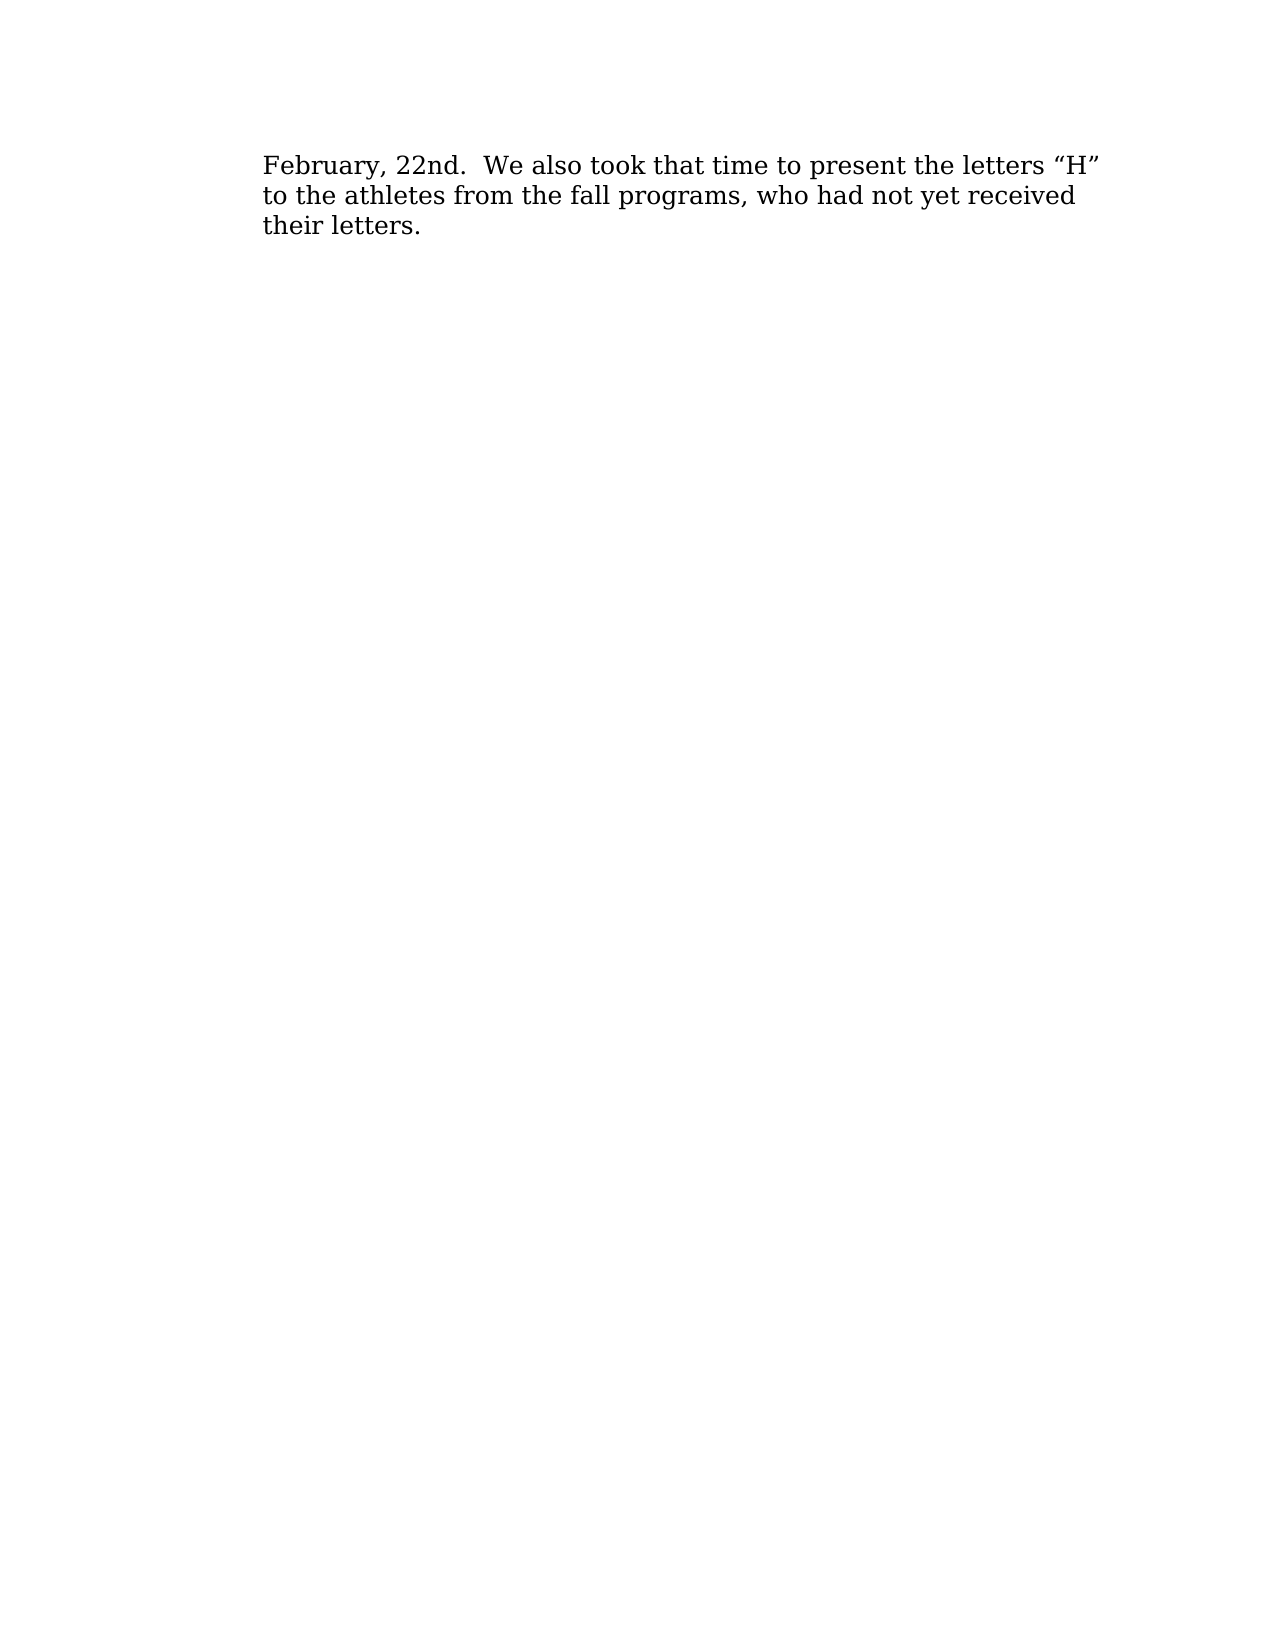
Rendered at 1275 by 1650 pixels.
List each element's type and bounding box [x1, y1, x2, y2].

text [262, 150, 1125, 240]
